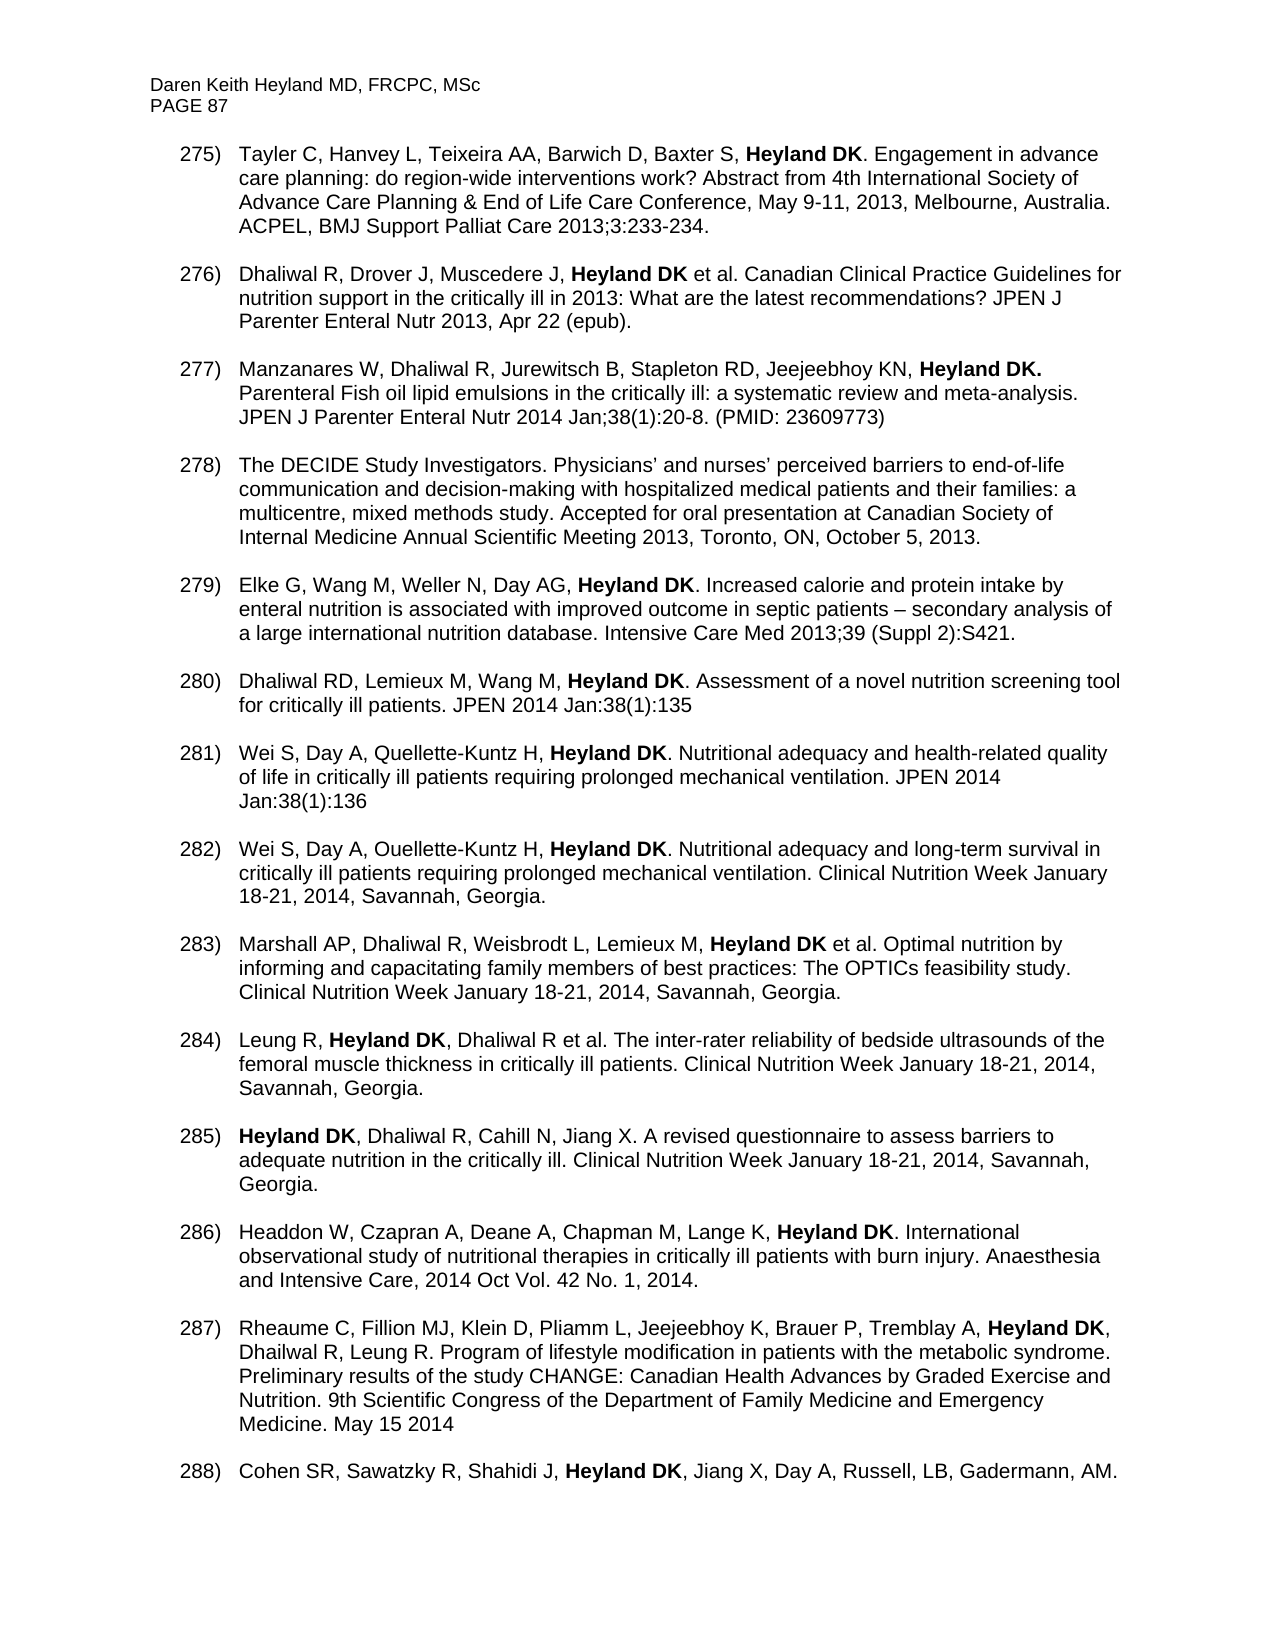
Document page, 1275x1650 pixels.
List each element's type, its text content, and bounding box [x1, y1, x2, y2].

list Heyland DK, Dhaliwal R, Cahill N, Jiang X. A revised questionnaire to assess barriers to adequate nutrition in the critically ill. Clinical Nutrition Week January 18-21, 2014, Savannah, Georgia. [179, 1124, 1125, 1196]
list Elke G, Wang M, Weller N, Day AG, Heyland DK. Increased calorie and protein intake by enteral nutrition is associated with improved outcome in septic patients – secondary analysis of a large international nutrition database. Intensive Care Med 2013;39 (Suppl 2):S421. [179, 573, 1125, 645]
list Rheaume C, Fillion MJ, Klein D, Pliamm L, Jeejeebhoy K, Brauer P, Tremblay A, Heyland DK, Dhailwal R, Leung R. Program of lifestyle modification in patients with the metabolic syndrome. Preliminary results of the study CHANGE: Canadian Health Advances by Graded Exercise and Nutrition. 9th Scientific Congress of the Department of Family Medicine and Emergency Medicine. May 15 2014 [179, 1316, 1125, 1435]
list Manzanares W, Dhaliwal R, Jurewitsch B, Stapleton RD, Jeejeebhoy KN, Heyland DK. Parenteral Fish oil lipid emulsions in the critically ill: a systematic review and meta-analysis. JPEN J Parenter Enteral Nutr 2014 Jan;38(1):20-8. (PMID: 23609773) [179, 357, 1125, 429]
list Tayler C, Hanvey L, Teixeira AA, Barwich D, Baxter S, Heyland DK. Engagement in advance care planning: do region-wide interventions work? Abstract from 4th International Society of Advance Care Planning & End of Life Care Conference, May 9-11, 2013, Melbourne, Australia. ACPEL, BMJ Support Palliat Care 2013;3:233-234. [179, 142, 1125, 237]
list Dhaliwal R, Drover J, Muscedere J, Heyland DK et al. Canadian Clinical Practice Guidelines for nutrition support in the critically ill in 2013: What are the latest recommendations? JPEN J Parenter Enteral Nutr 2013, Apr 22 (epub). [179, 261, 1125, 333]
list Marshall AP, Dhaliwal R, Weisbrodt L, Lemieux M, Heyland DK et al. Optimal nutrition by informing and capacitating family members of best practices: The OPTICs feasibility study. Clinical Nutrition Week January 18-21, 2014, Savannah, Georgia. [179, 932, 1125, 1004]
list The DECIDE Study Investigators. Physicians’ and nurses’ perceived barriers to end-of-life communication and decision-making with hospitalized medical patients and their families: a multicentre, mixed methods study. Accepted for oral presentation at Canadian Society of Internal Medicine Annual Scientific Meeting 2013, Toronto, ON, October 5, 2013. [179, 453, 1125, 549]
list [179, 1459, 1125, 1483]
list Dhaliwal RD, Lemieux M, Wang M, Heyland DK. Assessment of a novel nutrition screening tool for critically ill patients. JPEN 2014 Jan:38(1):135 [179, 669, 1125, 717]
list Wei S, Day A, Ouellette-Kuntz H, Heyland DK. Nutritional adequacy and long-term survival in critically ill patients requiring prolonged mechanical ventilation. Clinical Nutrition Week January 18-21, 2014, Savannah, Georgia. [179, 836, 1125, 908]
list Leung R, Heyland DK, Dhaliwal R et al. The inter-rater reliability of bedside ultrasounds of the femoral muscle thickness in critically ill patients. Clinical Nutrition Week January 18-21, 2014, Savannah, Georgia. [179, 1028, 1125, 1100]
list Wei S, Day A, Quellette-Kuntz H, Heyland DK. Nutritional adequacy and health-related quality of life in critically ill patients requiring prolonged mechanical ventilation. JPEN 2014 Jan:38(1):136 [179, 741, 1125, 812]
list Headdon W, Czapran A, Deane A, Chapman M, Lange K, Heyland DK. International observational study of nutritional therapies in critically ill patients with burn injury. Anaesthesia and Intensive Care, 2014 Oct Vol. 42 No. 1, 2014. [179, 1220, 1125, 1292]
